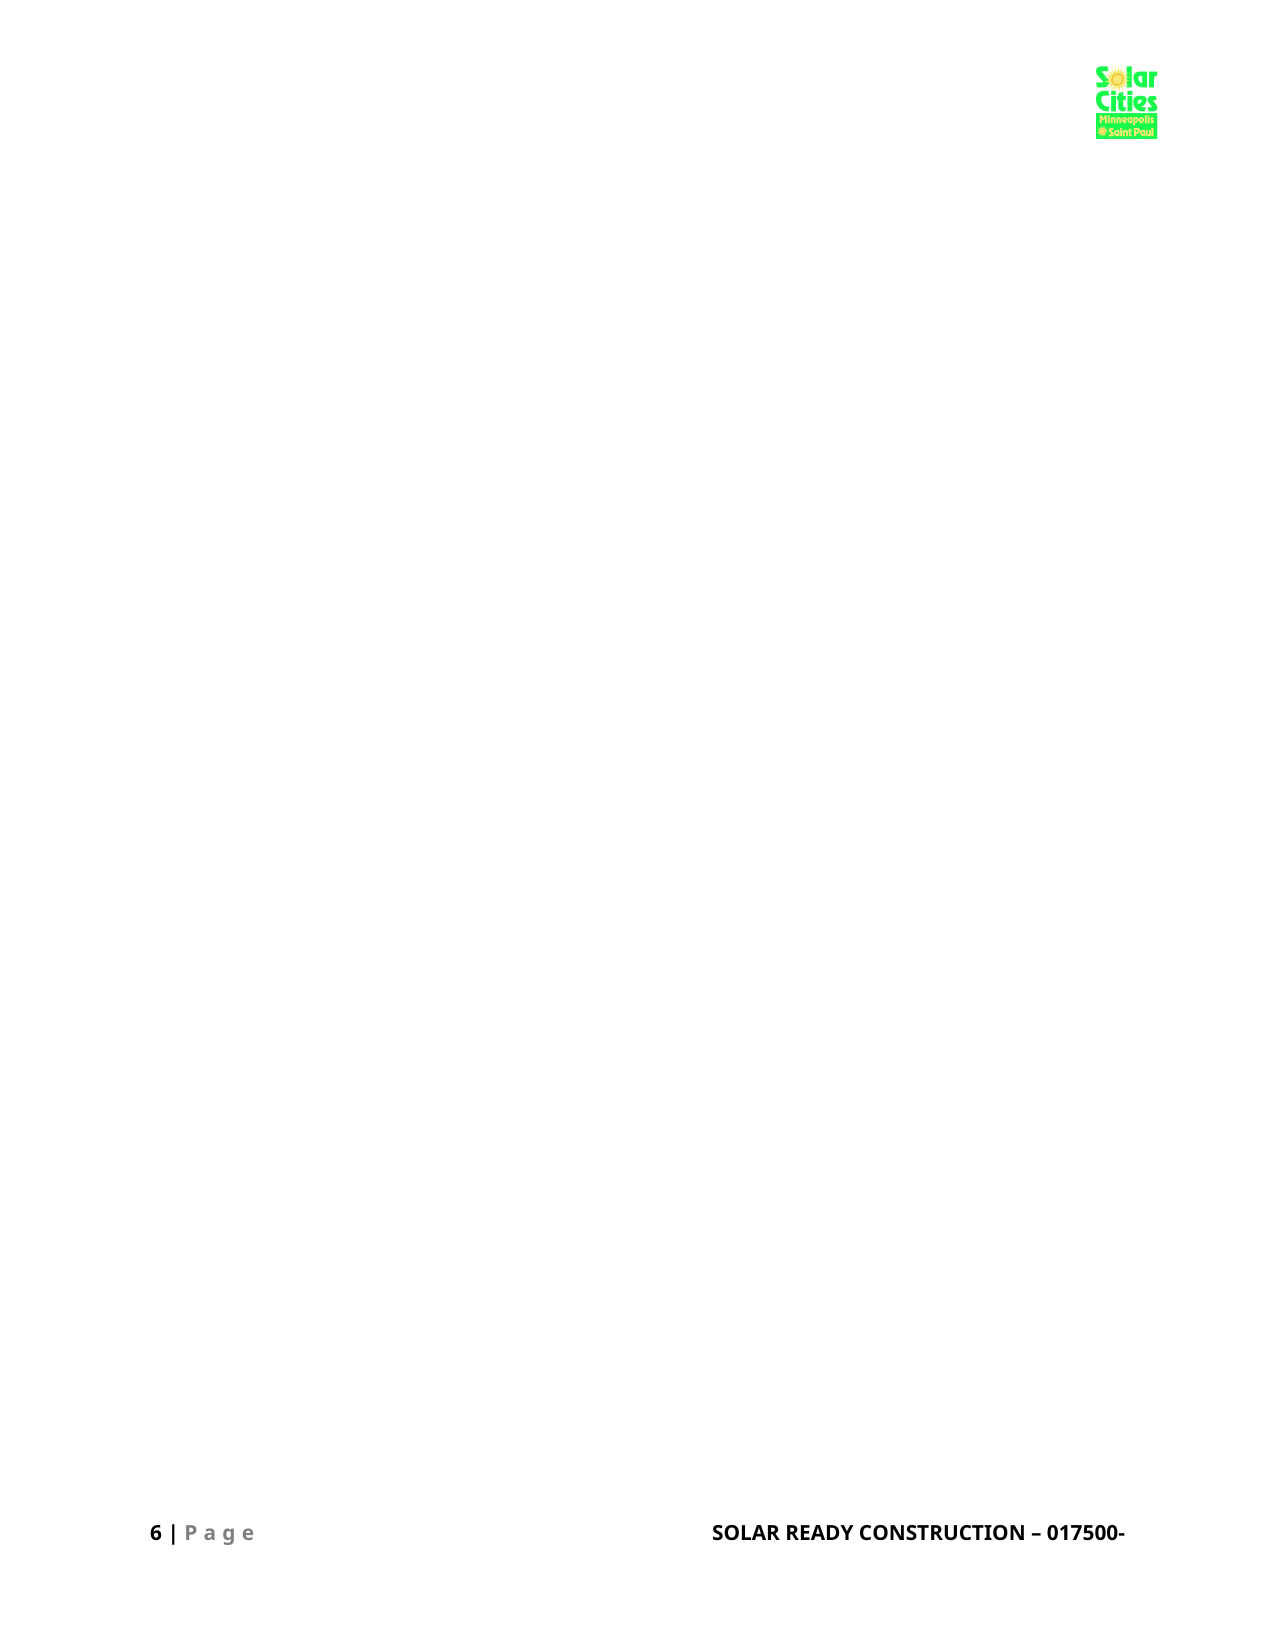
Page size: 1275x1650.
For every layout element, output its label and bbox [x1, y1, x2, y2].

picture [1095, 60, 1158, 139]
